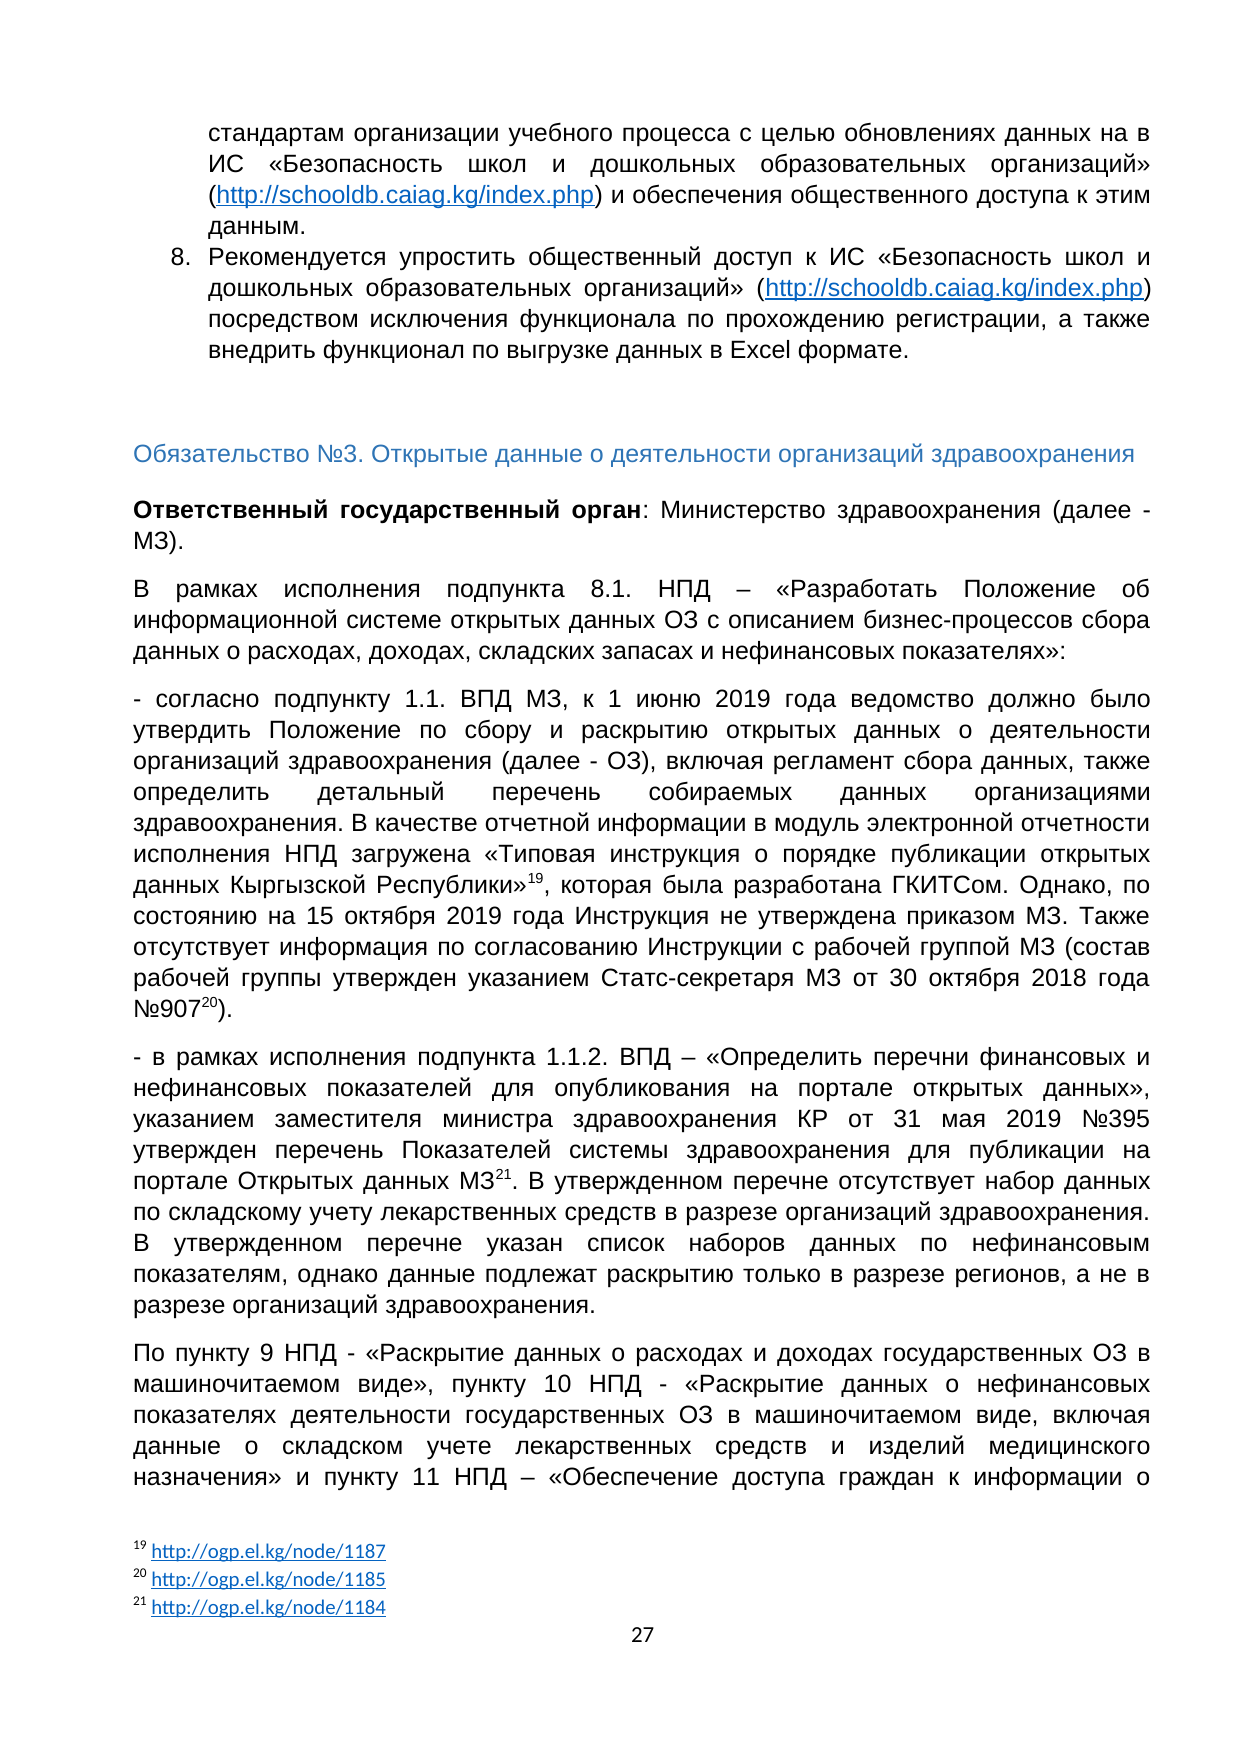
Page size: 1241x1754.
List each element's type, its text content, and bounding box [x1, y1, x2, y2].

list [170, 118, 1152, 240]
text - согласно подпункту 1.1. ВПД МЗ, к 1 июню 2019 года ведомство должно было утвердить Положение по сбору и раскрытию открытых данных о деятельности организаций здравоохранения (далее - ОЗ), включая регламент сбора данных, также определить детальный перечень собираемых данных организациями здравоохранения. В качестве отчетной информации в модуль электронной отчетности исполнения НПД загружена «Типовая инструкция о порядке публикации открытых данных Кыргызской Республики», которая была разработана ГКИТСом. Однако, по состоянию на 15 октября 2019 года Инструкция не утверждена приказом МЗ. Также отсутствует информация по согласованию Инструкции с рабочей группой МЗ (состав рабочей группы утвержден указанием Статс-секретаря МЗ от 30 октября 2018 года №907). [133, 684, 1152, 1023]
list Рекомендуется упростить общественный доступ к ИС «Безопасность школ и дошкольных образовательных организаций» (http://schooldb.caiag.kg/index.php) посредством исключения функционала по прохождению регистрации, а также внедрить функционал по выгрузке данных в Excel формате. [170, 242, 1152, 364]
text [133, 1338, 1152, 1491]
text - в рамках исполнения подпункта 1.1.2. ВПД – «Определить перечни финансовых и нефинансовых показателей для опубликования на портале открытых данных», указанием заместителя министра здравоохранения КР от 31 мая 2019 №395 утвержден перечень Показателей системы здравоохранения для публикации на портале Открытых данных МЗ. В утвержденном перечне отсутствует набор данных по складскому учету лекарственных средств в разрезе организаций здравоохранения. В утвержденном перечне указан список наборов данных по нефинансовым показателям, однако данные подлежат раскрытию только в разрезе регионов, а не в разрезе организаций здравоохранения. [133, 1042, 1152, 1319]
subtitle Обязательство №3. Открытые данные о деятельности организаций здравоохранения [133, 439, 1152, 468]
text В рамках исполнения подпункта 8.1. НПД – «Разработать Положение об информационной системе открытых данных ОЗ с описанием бизнес-процессов сбора данных о расходах, доходах, складских запасах и нефинансовых показателях»: [133, 574, 1152, 665]
text Ответственный государственный орган: Министерство здравоохранения (далее - МЗ). [133, 495, 1152, 555]
